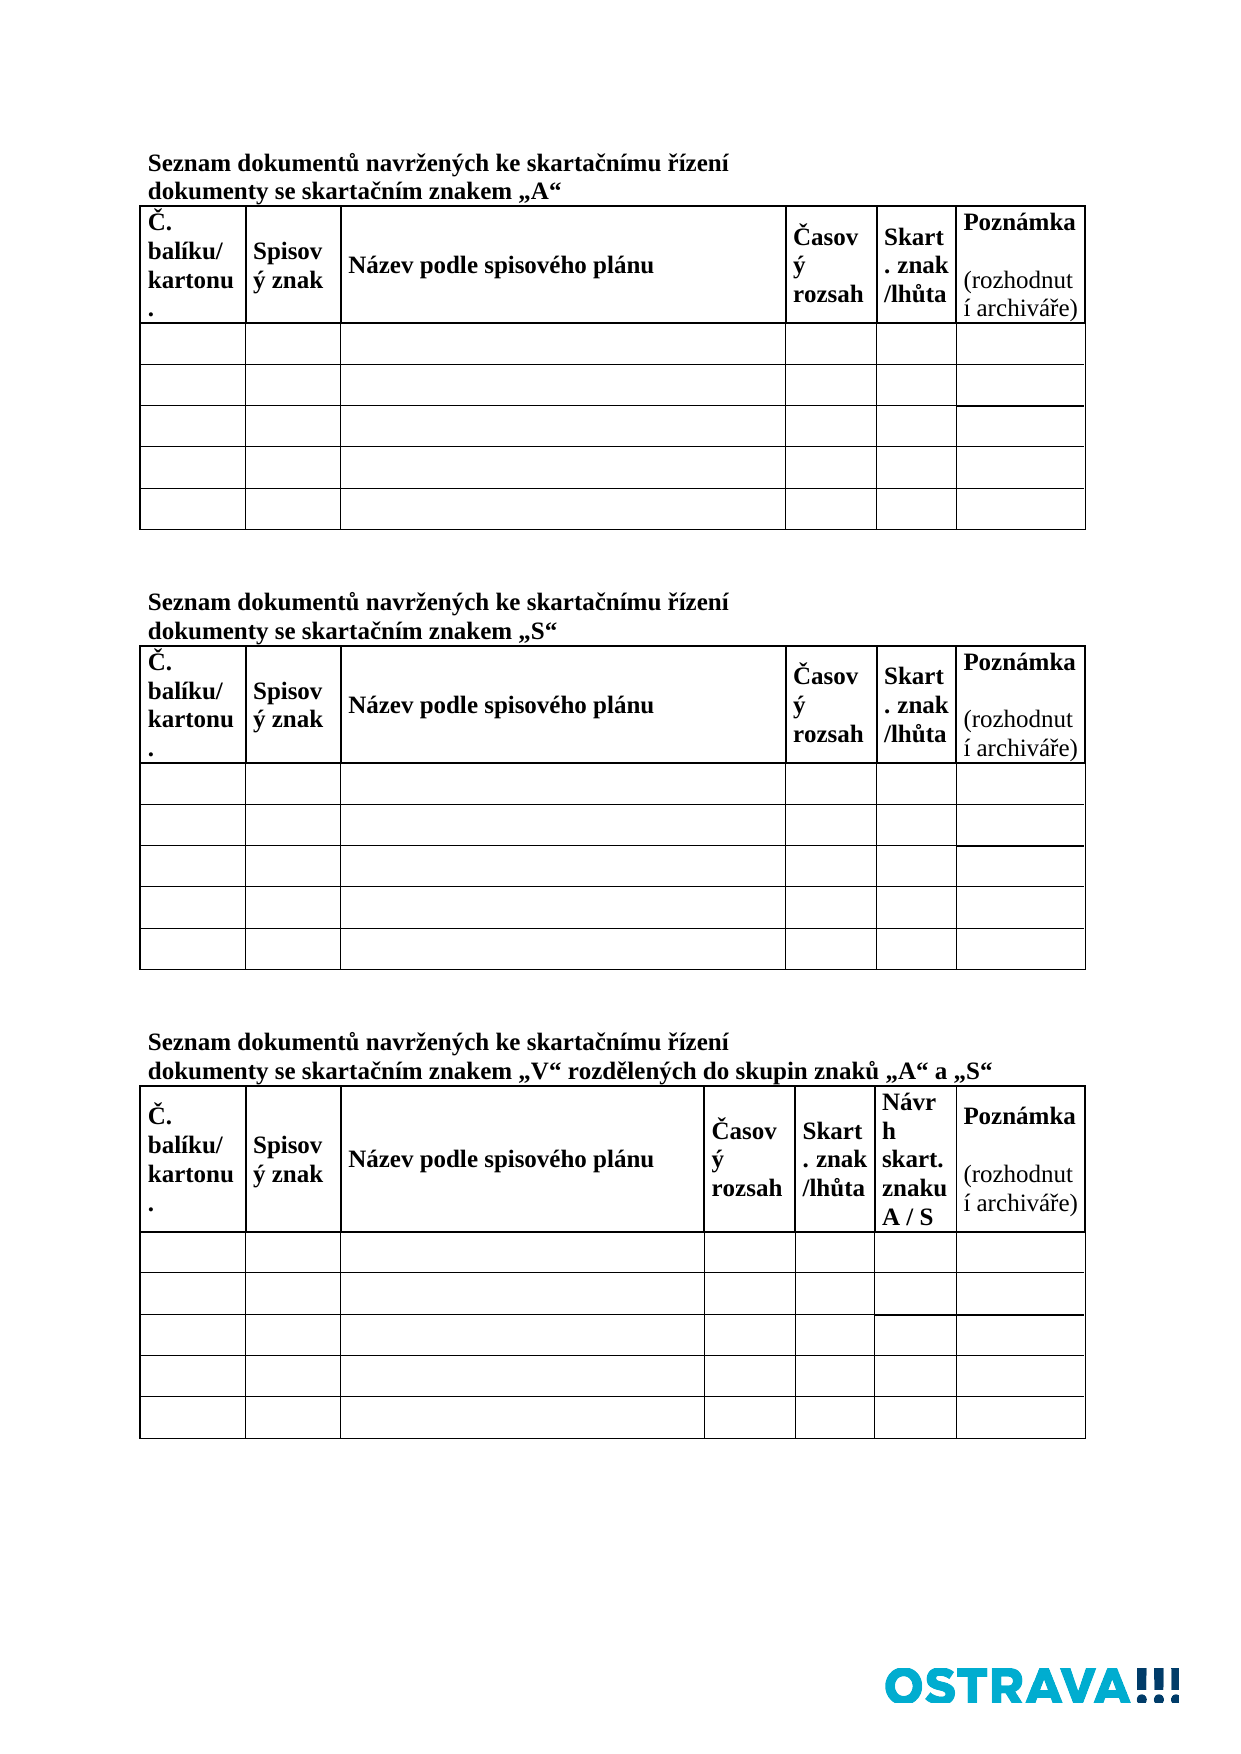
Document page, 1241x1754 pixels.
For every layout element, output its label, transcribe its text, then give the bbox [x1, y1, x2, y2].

table_header Časový rozsah [787, 647, 876, 762]
table_cell [957, 1272, 1085, 1313]
table_cell [246, 1273, 340, 1313]
table_cell [246, 887, 340, 927]
table_cell [786, 929, 876, 969]
table_cell [141, 805, 245, 845]
table_cell [786, 365, 876, 405]
table_cell [141, 365, 245, 405]
table_header Č. balíku/ kartonu. [141, 1087, 245, 1231]
table_cell [341, 805, 785, 845]
text Seznam dokumentů navržených ke skartačnímu řízení [148, 587, 1093, 616]
table_cell [246, 929, 340, 969]
table_cell [341, 406, 785, 446]
table_cell [141, 1273, 245, 1313]
table_header Poznámka (rozhodnutí archiváře) [957, 1087, 1084, 1231]
table_cell [141, 406, 245, 446]
table_cell [341, 1356, 704, 1396]
table_cell [786, 805, 876, 845]
table_cell [705, 1315, 795, 1355]
table_cell [341, 846, 785, 886]
table_cell [246, 764, 340, 803]
table_cell [957, 764, 1085, 803]
text dokumenty se skartačním znakem „S“ [148, 616, 1093, 645]
table_cell [957, 804, 1085, 845]
text dokumenty se skartačním znakem „V“ rozdělených do skupin znaků „A“ a „S“ [148, 1056, 1093, 1085]
table_cell [141, 1356, 245, 1396]
table_cell [341, 365, 785, 405]
table_cell [786, 764, 876, 803]
table_cell [957, 364, 1085, 405]
table_cell [957, 1314, 1085, 1355]
table_header Skart. znak /lhůta [878, 647, 955, 762]
table_cell [875, 1233, 956, 1272]
table_cell [246, 805, 340, 845]
table_cell [141, 1397, 245, 1437]
table_header Časový rozsah [787, 207, 876, 322]
table_cell [786, 489, 876, 529]
table_cell [705, 1233, 795, 1272]
table_cell [246, 324, 340, 363]
table_cell [141, 324, 245, 363]
table_header Č. balíku/ kartonu. [141, 207, 245, 322]
table_cell [877, 846, 956, 886]
picture [885, 1668, 1179, 1703]
table_header Návrh skart. znaku A / S [876, 1087, 956, 1231]
table_cell [957, 405, 1085, 446]
text Seznam dokumentů navržených ke skartačnímu řízení [148, 148, 1093, 176]
text Seznam dokumentů navržených ke skartačnímu řízení [148, 1027, 1093, 1056]
table_cell [877, 764, 956, 803]
table_cell [877, 887, 956, 927]
table_cell [786, 846, 876, 886]
table_cell [877, 805, 956, 845]
table_cell [141, 447, 245, 488]
table_cell [341, 1397, 704, 1437]
table_cell [957, 446, 1085, 488]
table_header Č. balíku/ kartonu. [141, 647, 245, 762]
table_cell [141, 846, 245, 886]
table_header Časový rozsah [705, 1087, 794, 1231]
table_cell [341, 447, 785, 488]
table_cell [705, 1273, 795, 1313]
table_cell [341, 1233, 704, 1272]
table_cell [246, 1356, 340, 1396]
table_cell [877, 365, 956, 405]
table_header Název podle spisového plánu [342, 1087, 703, 1231]
table_cell [877, 929, 956, 969]
table_cell [246, 1315, 340, 1355]
table_header Spisový znak [247, 1087, 340, 1231]
table_cell [141, 929, 245, 969]
table_cell [957, 324, 1085, 363]
text dokumenty se skartačním znakem „A“ [148, 176, 1093, 205]
table_cell [877, 489, 956, 529]
table_cell [796, 1233, 874, 1272]
table_cell [341, 887, 785, 927]
table_cell [957, 1233, 1085, 1272]
table_cell [141, 887, 245, 927]
table_cell [957, 1396, 1085, 1437]
table_header Název podle spisového plánu [342, 647, 785, 762]
table_header Skart. znak /lhůta [796, 1087, 874, 1231]
table_cell [786, 887, 876, 927]
table_header Poznámka (rozhodnutí archiváře) [957, 207, 1084, 322]
table_cell [796, 1397, 874, 1437]
table_cell [796, 1315, 874, 1355]
table_cell [877, 406, 956, 446]
table_cell [796, 1273, 874, 1313]
table_cell [246, 1233, 340, 1272]
table_cell [246, 846, 340, 886]
table_header Skart. znak /lhůta [878, 207, 955, 322]
table_cell [786, 447, 876, 488]
table_cell [341, 324, 785, 363]
table_cell [341, 929, 785, 969]
table_cell [875, 1356, 956, 1396]
table_cell [875, 1273, 956, 1313]
table_cell [957, 1355, 1085, 1396]
table_cell [957, 845, 1085, 886]
table_header Spisový znak [247, 207, 340, 322]
table_cell [246, 447, 340, 488]
table_cell [877, 447, 956, 488]
table_cell [957, 488, 1085, 529]
table_cell [786, 324, 876, 363]
table_cell [877, 324, 956, 363]
table_cell [341, 1315, 704, 1355]
table_cell [341, 1273, 704, 1313]
table_cell [786, 406, 876, 446]
table_cell [705, 1397, 795, 1437]
table_cell [796, 1356, 874, 1396]
table_header Poznámka (rozhodnutí archiváře) [957, 647, 1084, 762]
table_cell [141, 1315, 245, 1355]
table_cell [341, 489, 785, 529]
table_cell [246, 489, 340, 529]
table_cell [875, 1316, 956, 1355]
table_header Spisový znak [247, 647, 340, 762]
table_cell [705, 1356, 795, 1396]
table_cell [957, 886, 1085, 927]
table_cell [141, 489, 245, 529]
table_cell [141, 1233, 245, 1272]
table_header Název podle spisového plánu [342, 207, 785, 322]
table_cell [875, 1397, 956, 1437]
table_cell [957, 928, 1085, 969]
table_cell [341, 764, 785, 803]
table_cell [246, 1397, 340, 1437]
table_cell [141, 764, 245, 803]
table_cell [246, 365, 340, 405]
table_cell [246, 406, 340, 446]
